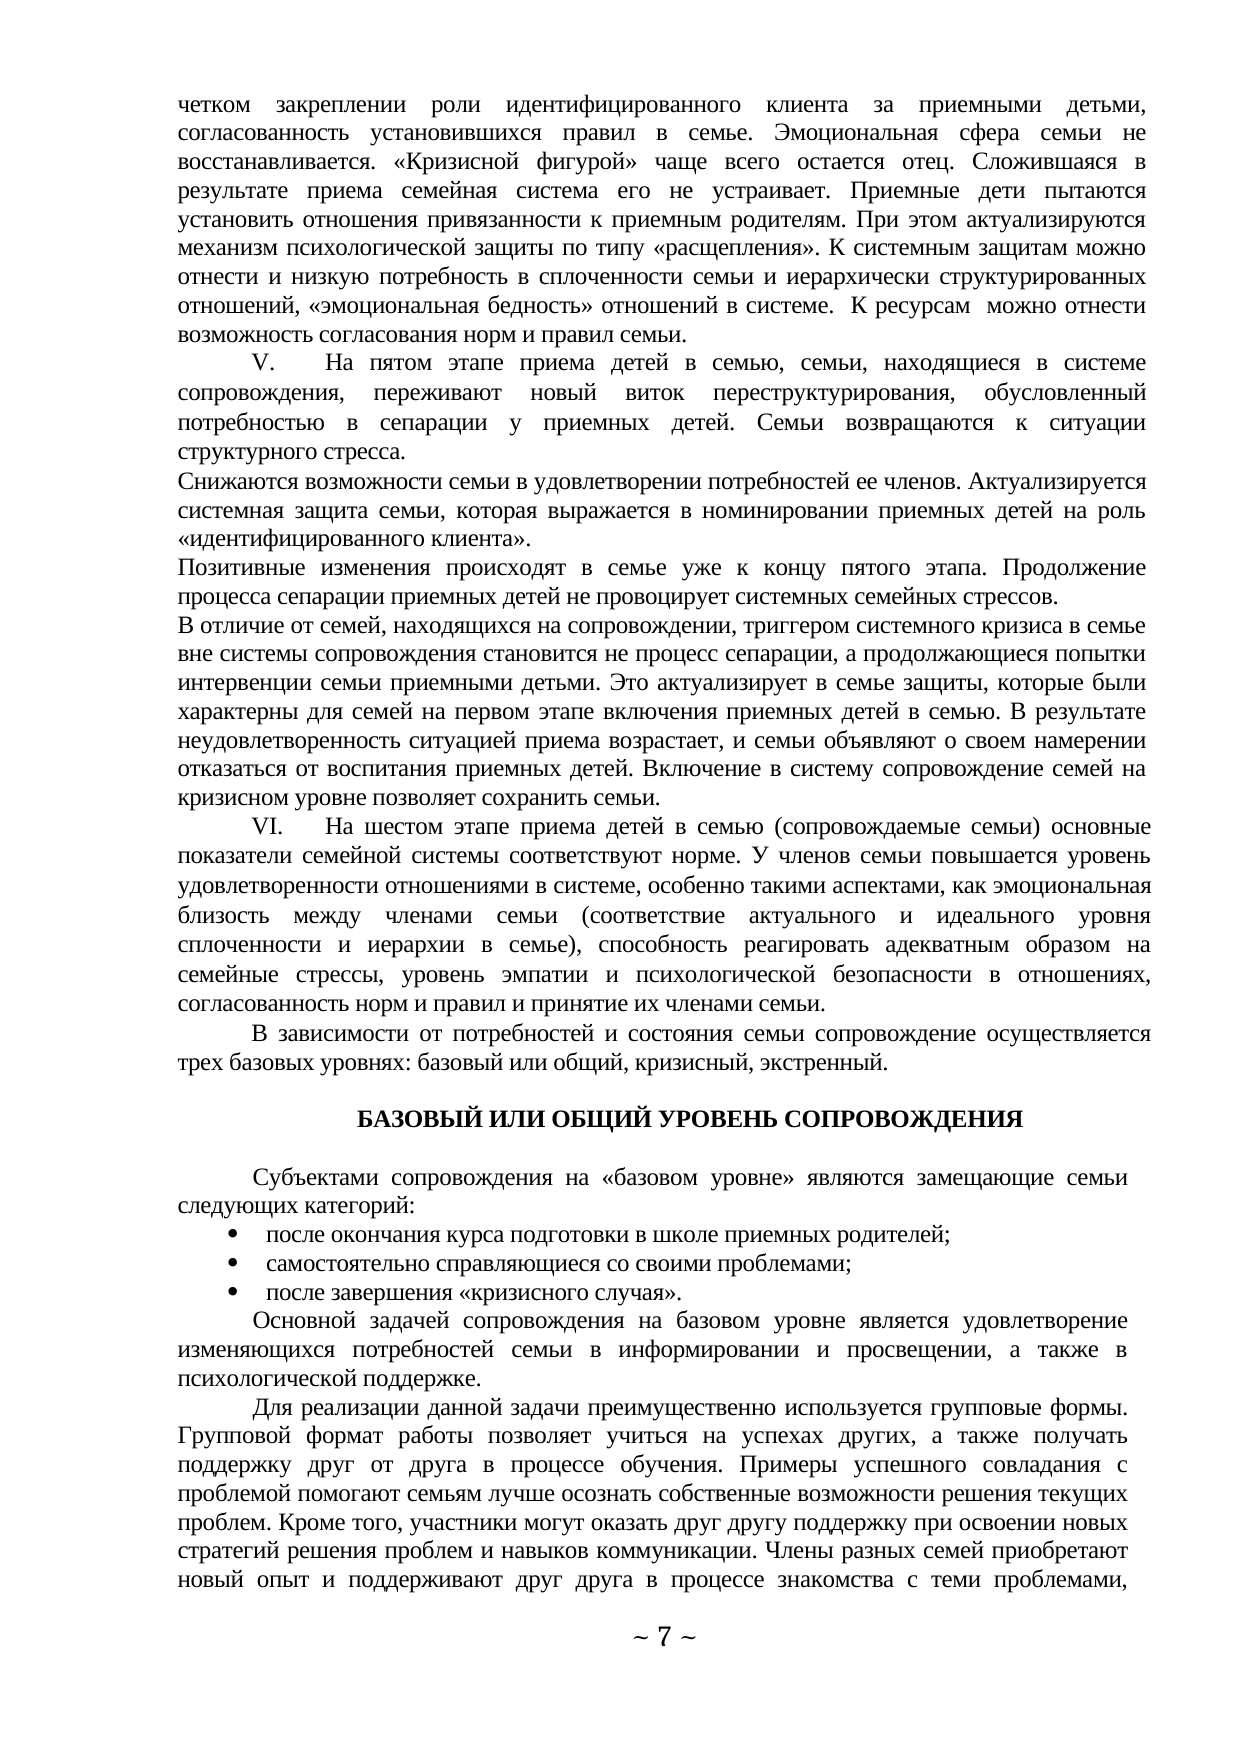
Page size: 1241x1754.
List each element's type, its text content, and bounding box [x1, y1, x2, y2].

list самостоятельно справляющиеся со своими проблемами; [228, 1248, 1128, 1277]
text Основной задачей сопровождения на базовом уровне является удовлетворение изменяющихся потребностей семьи в информировании и просвещении, а также в психологической поддержке. [177, 1306, 1128, 1392]
list после завершения «кризисного случая». [228, 1277, 1128, 1306]
list после окончания курса подготовки в школе приемных родителей; [228, 1219, 1128, 1248]
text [177, 1392, 1128, 1593]
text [177, 89, 1147, 347]
text БАЗОВЫЙ ИЛИ ОБЩИЙ УРОВЕНЬ СОПРОВОЖДЕНИЯ [177, 1104, 1128, 1133]
list В зависимости от потребностей и состояния семьи сопровождение осуществляется трех базовых уровнях: базовый или общий, кризисный, экстренный. [177, 1018, 1152, 1076]
text Субъектами сопровождения на «базовом уровне» являются замещающие семьи следующих категорий: [177, 1162, 1128, 1219]
list На шестом этапе приема детей в семью (сопровождаемые семьи) основные показатели семейной системы соответствуют норме. У членов семьи повышается уровень удовлетворенности отношениями в системе, особенно такими аспектами, как эмоциональная близость между членами семьи (соответствие актуального и идеального уровня сплоченности и иерархии в семье), способность реагировать адекватным образом на семейные стрессы, уровень эмпатии и психологической безопасности в отношениях, согласованность норм и правил и принятие их членами семьи. [177, 811, 1152, 1017]
text Позитивные изменения происходят в семье уже к концу пятого этапа. Продолжение процесса сепарации приемных детей не провоцирует системных семейных стрессов. [177, 552, 1147, 610]
list На пятом этапе приема детей в семью, семьи, находящиеся в системе сопровождения, переживают новый виток переструктурирования, обусловленный потребностью в сепарации у приемных детей. Семьи возвращаются к ситуации структурного стресса. [177, 347, 1147, 465]
text В отличие от семей, находящихся на сопровождении, триггером системного кризиса в семье вне системы сопровождения становится не процесс сепарации, а продолжающиеся попытки интервенции семьи приемными детьми. Это актуализирует в семье защиты, которые были характерны для семей на первом этапе включения приемных детей в семью. В результате неудовлетворенность ситуацией приема возрастает, и семьи объявляют о своем намерении отказаться от воспитания приемных детей. Включение в систему сопровождение семей на кризисном уровне позволяет сохранить семьи. [177, 610, 1147, 811]
text Снижаются возможности семьи в удовлетворении потребностей ее членов. Актуализируется системная защита семьи, которая выражается в номинировании приемных детей на роль «идентифицированного клиента». [177, 466, 1147, 552]
